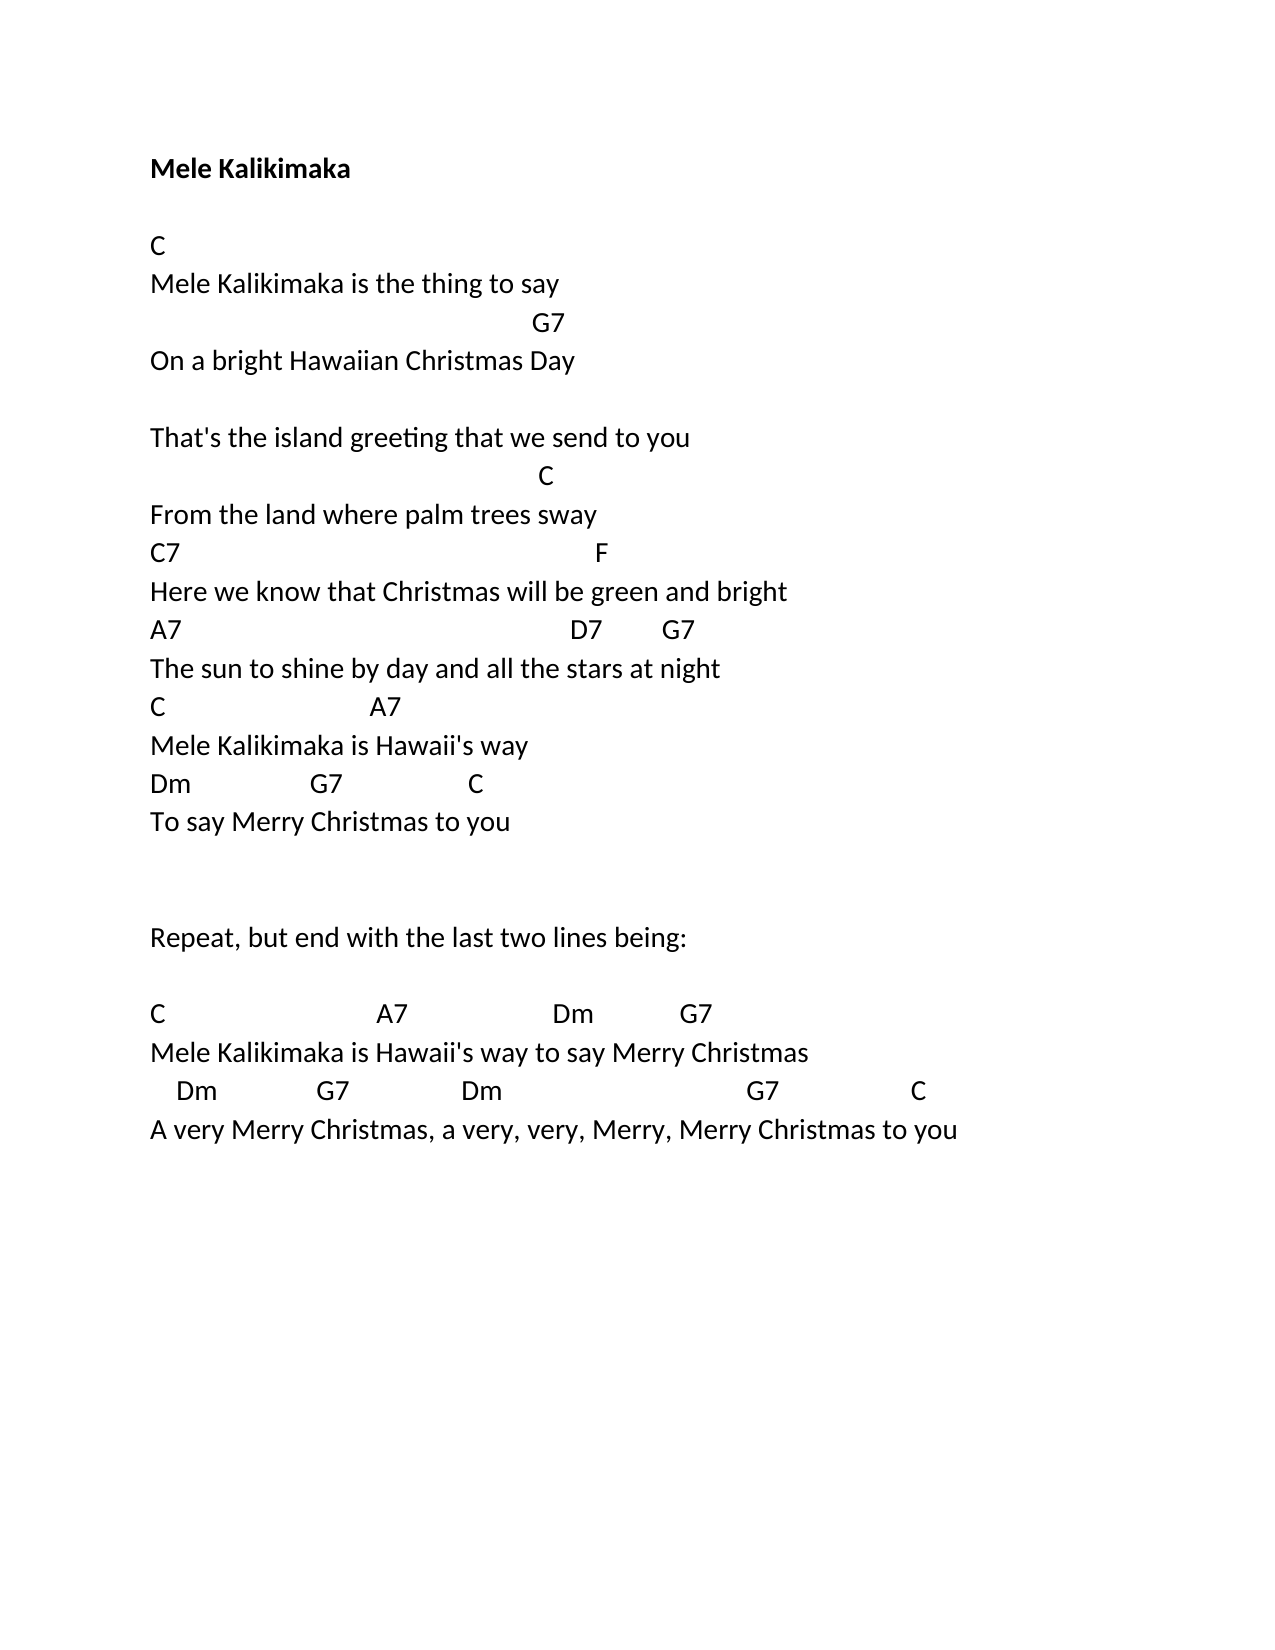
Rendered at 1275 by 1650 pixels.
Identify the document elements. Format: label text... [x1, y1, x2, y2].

text C A7 Mele Kalikimaka is Hawaii's way [150, 688, 1125, 762]
text To say Merry Christmas to you [150, 803, 1125, 839]
text C A7 Dm G7 [150, 996, 1125, 1031]
text Repeat, but end with the last two lines being: [150, 919, 1125, 954]
text From the land where palm trees sway [150, 496, 1125, 532]
text Mele Kalikimaka is Hawaii's way to say Merry Christmas [150, 1034, 1125, 1070]
text C7 F Here we know that Christmas will be green and bright [150, 534, 1125, 608]
text A7 D7 G7 The sun to shine by day and all the stars at night [150, 611, 1125, 685]
text Dm G7 Dm G7 C A very Merry Christmas, a very, very, Merry, Merry Christmas to you [150, 1072, 1125, 1147]
text C [150, 227, 1125, 262]
text Dm G7 C [150, 765, 1125, 801]
text G7 [150, 304, 1125, 339]
text C [150, 457, 1125, 493]
text On a bright Hawaiian Christmas Day [150, 342, 1125, 378]
text Mele Kalikimaka [150, 150, 1125, 186]
text That's the island greeting that we send to you [150, 381, 1125, 455]
text Mele Kalikimaka is the thing to say [150, 265, 1125, 301]
